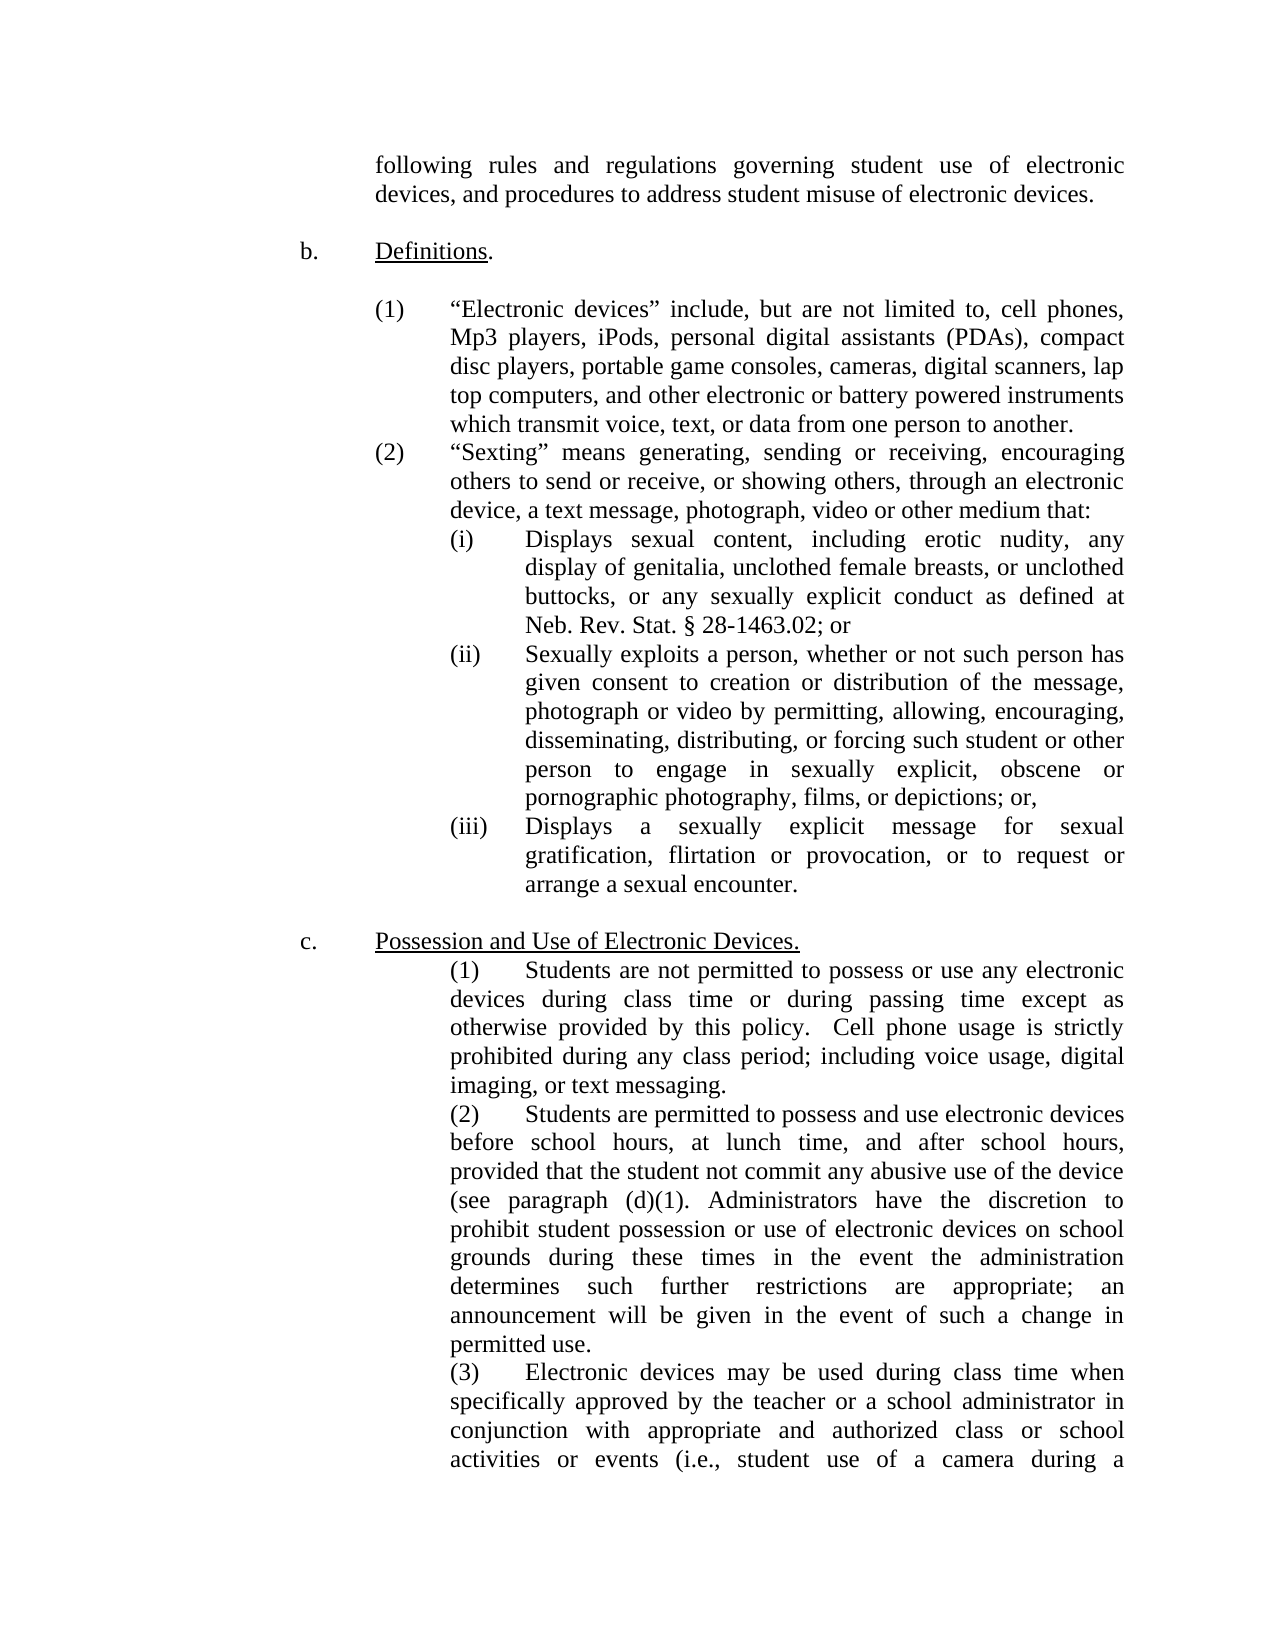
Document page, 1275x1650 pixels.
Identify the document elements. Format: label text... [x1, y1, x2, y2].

list (i) Displays sexual content, including erotic nudity, any display of genitalia, unclothed female breasts, or unclothed buttocks, or any sexually explicit conduct as defined at Neb. Rev. Stat. § 28-1463.02; or [450, 524, 1125, 639]
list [300, 1357, 1125, 1472]
list (ii) Sexually exploits a person, whether or not such person has given consent to creation or distribution of the message, photograph or video by permitting, allowing, encouraging, disseminating, distributing, or forcing such student or other person to engage in sexually explicit, obscene or pornographic photography, films, or depictions; or, [450, 639, 1125, 811]
list (iii) Displays a sexually explicit message for sexual gratification, flirtation or provocation, or to request or arrange a sexual encounter. [450, 811, 1125, 897]
list c. Possession and Use of Electronic Devices. [262, 926, 1125, 955]
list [300, 150, 1125, 207]
list (2) “Sexting” means generating, sending or receiving, encouraging others to send or receive, or showing others, through an electronic device, a text message, photograph, video or other medium that: [375, 437, 1125, 524]
list (2) Students are permitted to possess and use electronic devices before school hours, at lunch time, and after school hours, provided that the student not commit any abusive use of the device (see paragraph (d)(1). Administrators have the discretion to prohibit student possession or use of electronic devices on school grounds during these times in the event the administration determines such further restrictions are appropriate; an announcement will be given in the event of such a change in permitted use. [300, 1099, 1125, 1357]
list b. Definitions. [300, 236, 1125, 265]
list (1) Students are not permitted to possess or use any electronic devices during class time or during passing time except as otherwise provided by this policy. Cell phone usage is strictly prohibited during any class period; including voice usage, digital imaging, or text messaging. [300, 955, 1125, 1099]
list (1) “Electronic devices” include, but are not limited to, cell phones, Mp3 players, iPods, personal digital assistants (PDAs), compact disc players, portable game consoles, cameras, digital scanners, lap top computers, and other electronic or battery powered instruments which transmit voice, text, or data from one person to another. [375, 294, 1125, 437]
